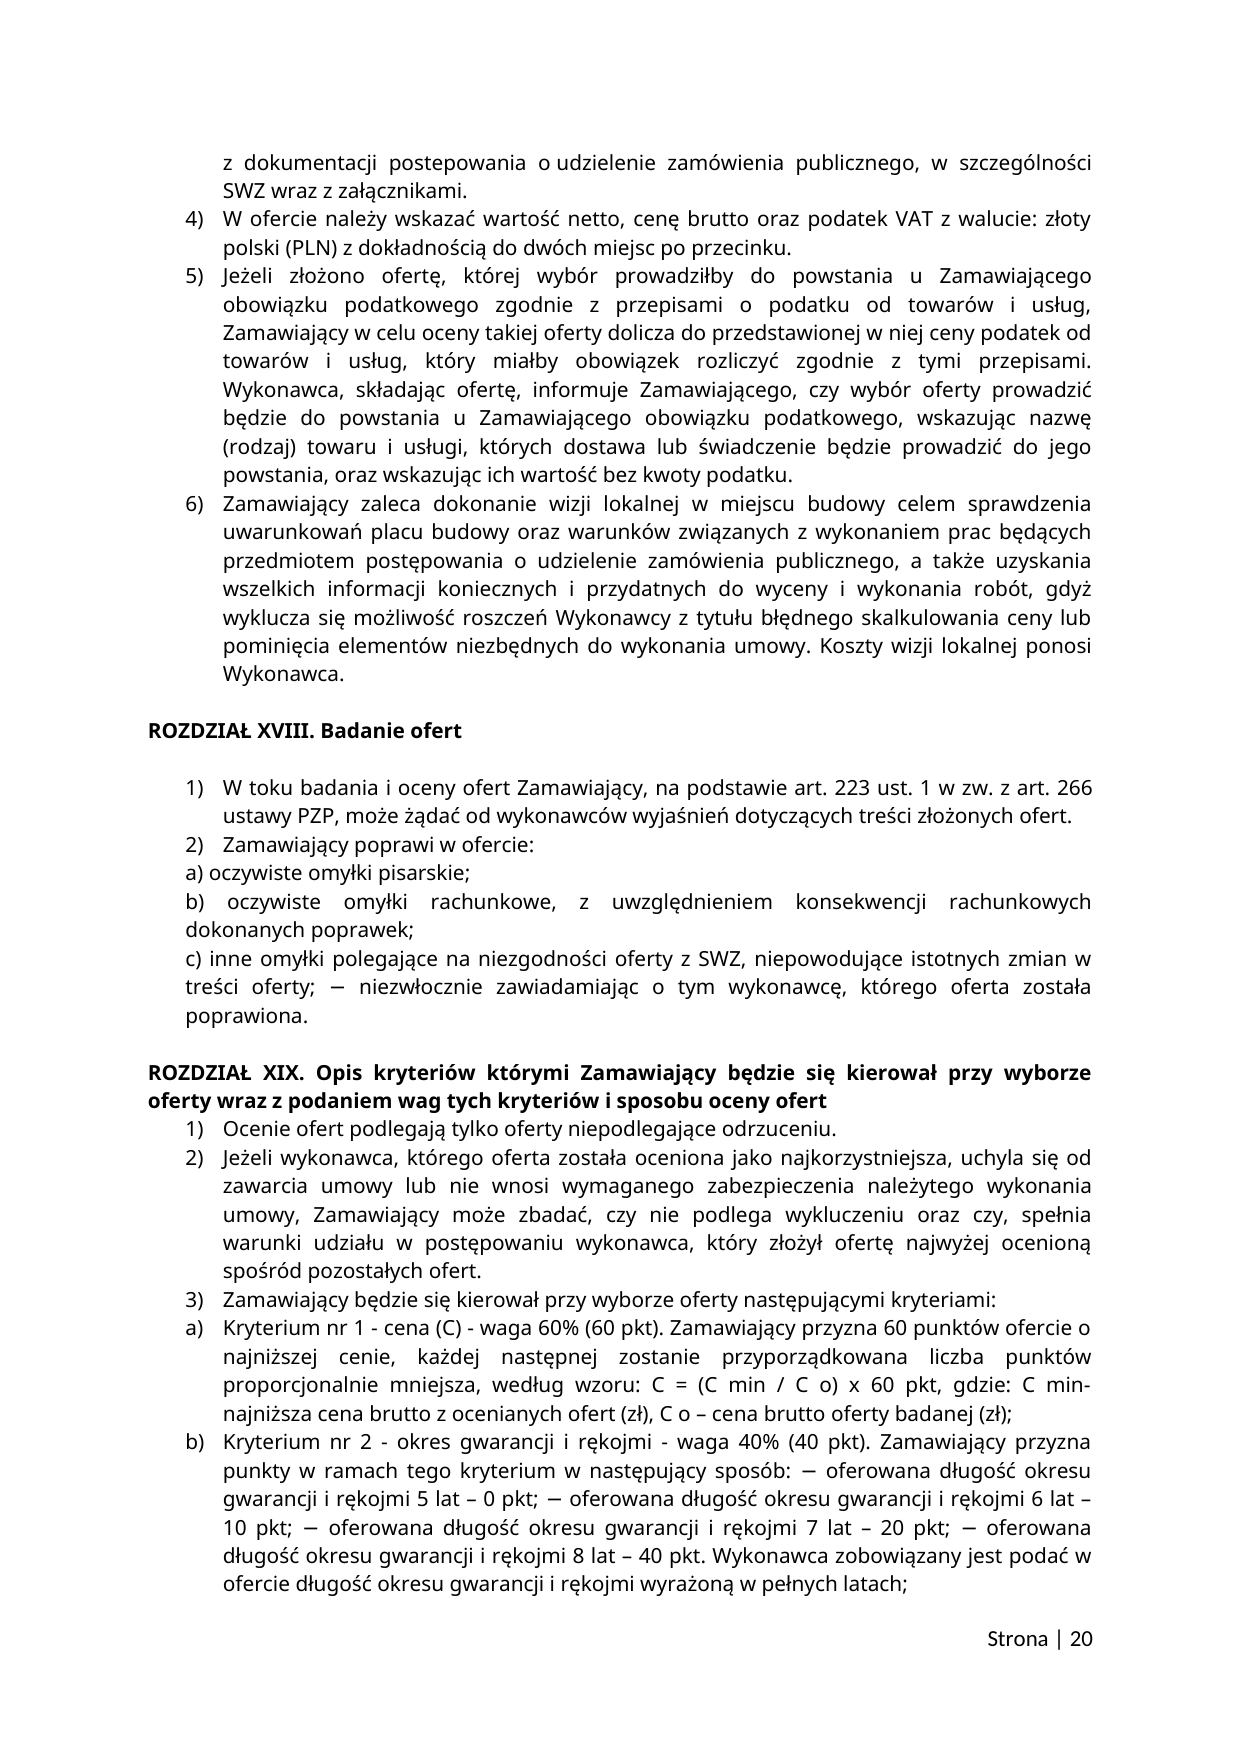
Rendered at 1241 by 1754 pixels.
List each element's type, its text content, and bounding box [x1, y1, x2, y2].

list W ofercie należy wskazać wartość netto, cenę brutto oraz podatek VAT z walucie: złoty polski (PLN) z dokładnością do dwóch miejsc po przecinku. [185, 204, 1093, 261]
text c) inne omyłki polegające na niezgodności oferty z SWZ, niepowodujące istotnych zmian w treści oferty; − niezwłocznie zawiadamiając o tym wykonawcę, którego oferta została poprawiona. [185, 944, 1093, 1029]
list Zamawiający zaleca dokonanie wizji lokalnej w miejscu budowy celem sprawdzenia uwarunkowań placu budowy oraz warunków związanych z wykonaniem prac będących przedmiotem postępowania o udzielenie zamówienia publicznego, a także uzyskania wszelkich informacji koniecznych i przydatnych do wyceny i wykonania robót, gdyż wyklucza się możliwość roszczeń Wykonawcy z tytułu błędnego skalkulowania ceny lub pominięcia elementów niezbędnych do wykonania umowy. Koszty wizji lokalnej ponosi Wykonawca. [185, 489, 1093, 688]
text ROZDZIAŁ XVIII. Badanie ofert [148, 716, 1093, 745]
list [185, 148, 1093, 204]
text ROZDZIAŁ XIX. Opis kryteriów którymi Zamawiający będzie się kierował przy wyborze oferty wraz z podaniem wag tych kryteriów i sposobu oceny ofert [148, 1058, 1093, 1114]
list Kryterium nr 1 - cena (C) - waga 60% (60 pkt). Zamawiający przyzna 60 punktów ofercie o najniższej cenie, każdej następnej zostanie przyporządkowana liczba punktów proporcjonalnie mniejsza, według wzoru: C = (C min / C o) x 60 pkt, gdzie: C min- najniższa cena brutto z ocenianych ofert (zł), C o – cena brutto oferty badanej (zł); [185, 1313, 1093, 1427]
text a) oczywiste omyłki pisarskie; [148, 858, 1093, 887]
list Kryterium nr 2 - okres gwarancji i rękojmi - waga 40% (40 pkt). Zamawiający przyzna punkty w ramach tego kryterium w następujący sposób: − oferowana długość okresu gwarancji i rękojmi 5 lat – 0 pkt; − oferowana długość okresu gwarancji i rękojmi 6 lat – 10 pkt; − oferowana długość okresu gwarancji i rękojmi 7 lat – 20 pkt; − oferowana długość okresu gwarancji i rękojmi 8 lat – 40 pkt. Wykonawca zobowiązany jest podać w ofercie długość okresu gwarancji i rękojmi wyrażoną w pełnych latach; [185, 1427, 1093, 1598]
list Zamawiający będzie się kierował przy wyborze oferty następującymi kryteriami: [185, 1285, 1093, 1313]
list Zamawiający poprawi w ofercie: [185, 830, 1093, 858]
list Ocenie ofert podlegają tylko oferty niepodlegające odrzuceniu. [185, 1114, 1093, 1143]
text b) oczywiste omyłki rachunkowe, z uwzględnieniem konsekwencji rachunkowych dokonanych poprawek; [185, 887, 1093, 944]
list W toku badania i oceny ofert Zamawiający, na podstawie art. 223 ust. 1 w zw. z art. 266 ustawy PZP, może żądać od wykonawców wyjaśnień dotyczących treści złożonych ofert. [185, 773, 1093, 830]
list Jeżeli złożono ofertę, której wybór prowadziłby do powstania u Zamawiającego obowiązku podatkowego zgodnie z przepisami o podatku od towarów i usług, Zamawiający w celu oceny takiej oferty dolicza do przedstawionej w niej ceny podatek od towarów i usług, który miałby obowiązek rozliczyć zgodnie z tymi przepisami. Wykonawca, składając ofertę, informuje Zamawiającego, czy wybór oferty prowadzić będzie do powstania u Zamawiającego obowiązku podatkowego, wskazując nazwę (rodzaj) towaru i usługi, których dostawa lub świadczenie będzie prowadzić do jego powstania, oraz wskazując ich wartość bez kwoty podatku. [185, 261, 1093, 489]
list Jeżeli wykonawca, którego oferta została oceniona jako najkorzystniejsza, uchyla się od zawarcia umowy lub nie wnosi wymaganego zabezpieczenia należytego wykonania umowy, Zamawiający może zbadać, czy nie podlega wykluczeniu oraz czy, spełnia warunki udziału w postępowaniu wykonawca, który złożył ofertę najwyżej ocenioną spośród pozostałych ofert. [185, 1143, 1093, 1285]
